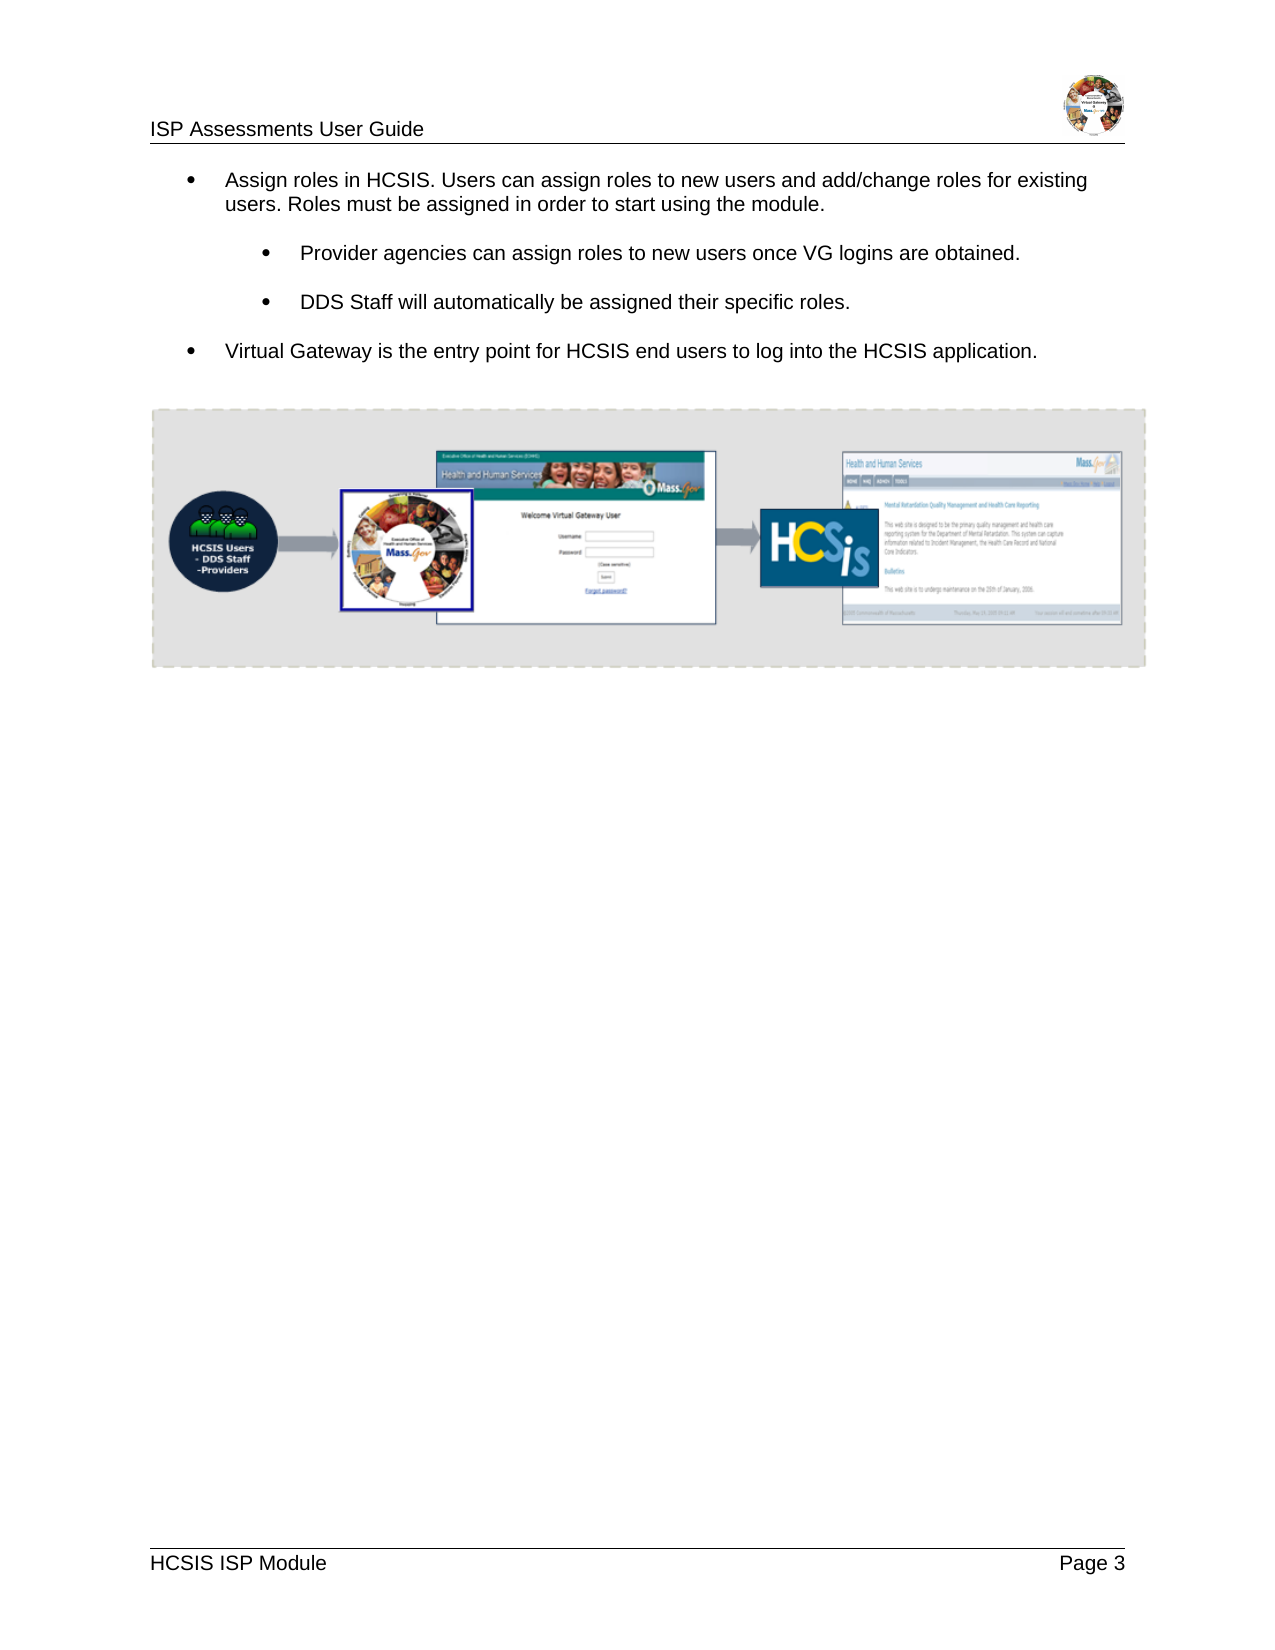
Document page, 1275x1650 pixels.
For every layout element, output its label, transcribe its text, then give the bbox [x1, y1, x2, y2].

list Provider agencies can assign roles to new users once VG logins are obtained. [262, 241, 1125, 265]
picture [150, 388, 1149, 696]
list DDS Staff will automatically be assigned their specific roles. [262, 290, 1125, 314]
list Virtual Gateway is the entry point for HCSIS end users to log into the HCSIS application. [187, 339, 1125, 363]
picture [1062, 75, 1125, 136]
list Assign roles in HCSIS. Users can assign roles to new users and add/change roles for existing users. Roles must be assigned in order to start using the module. [187, 168, 1125, 216]
